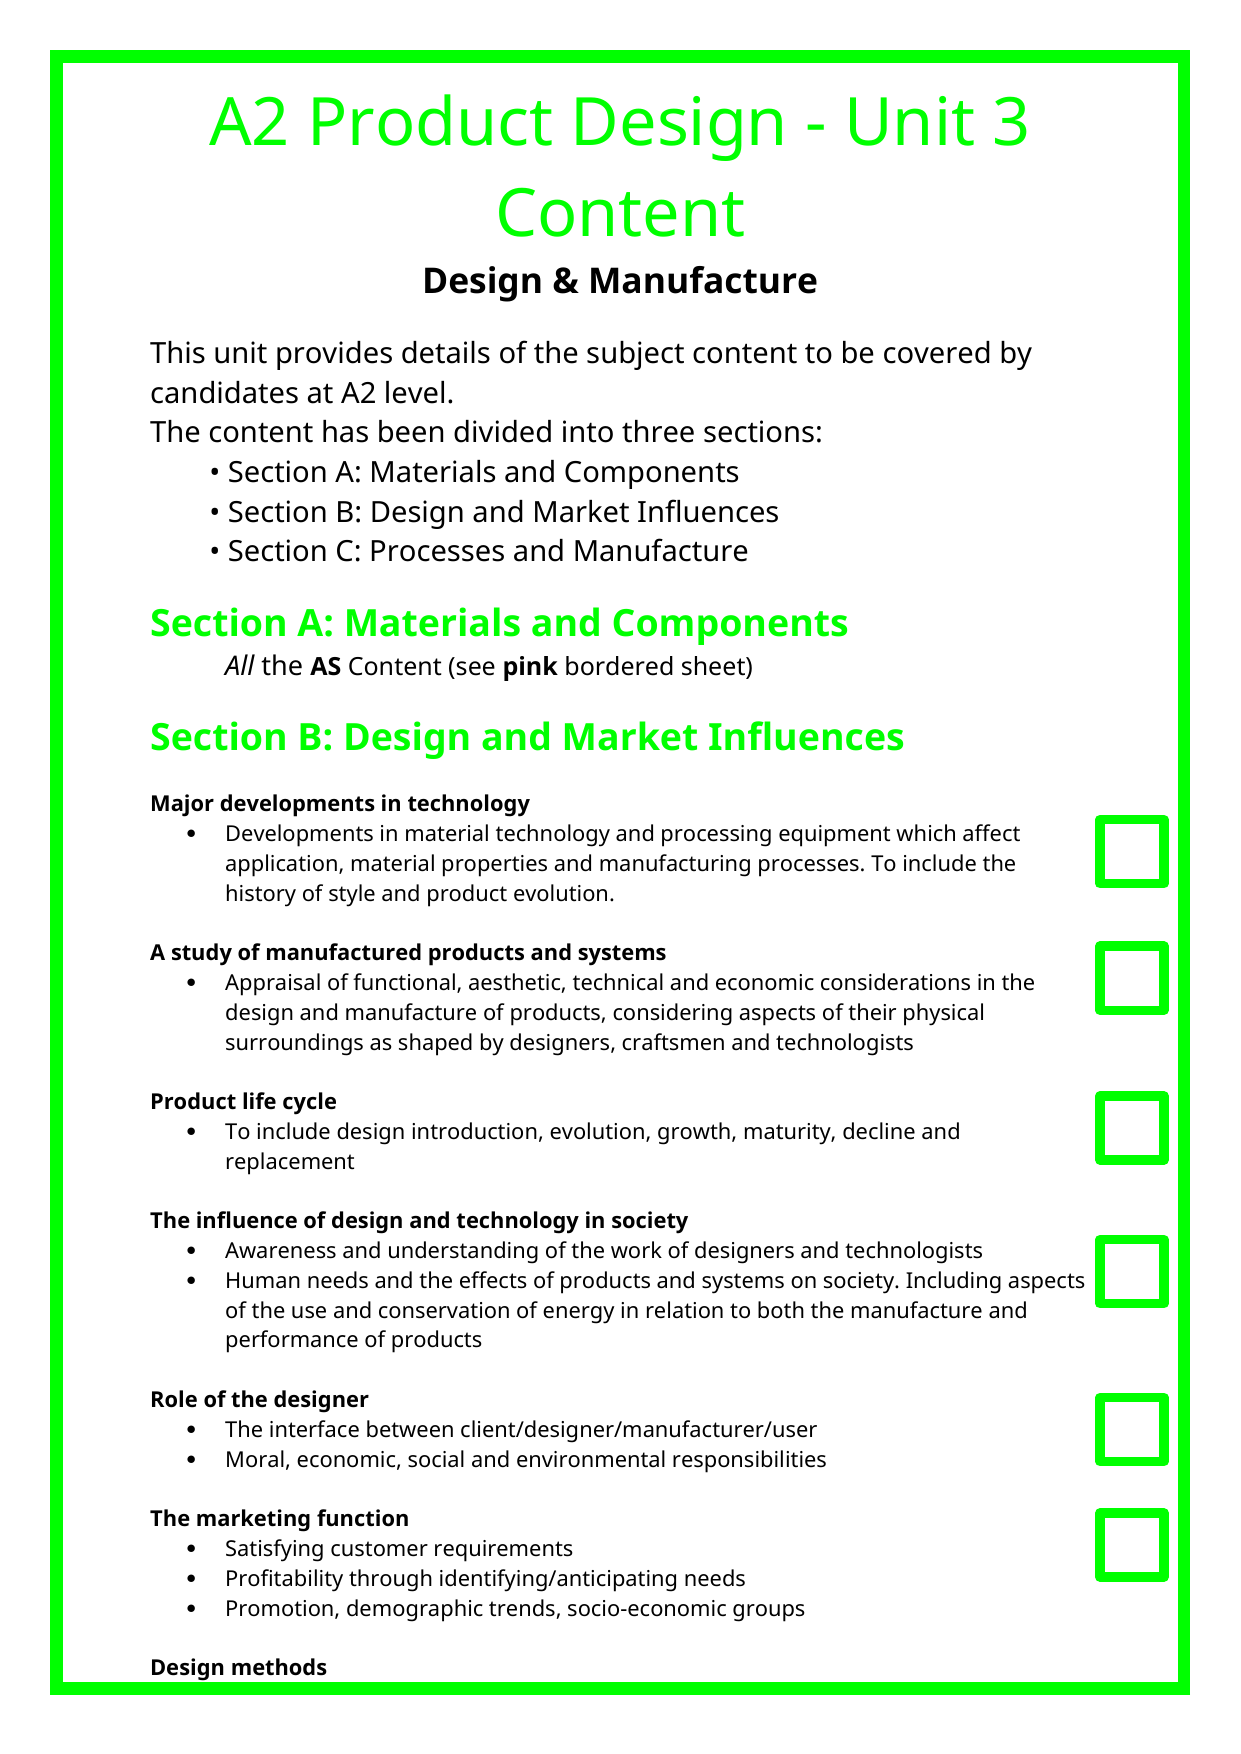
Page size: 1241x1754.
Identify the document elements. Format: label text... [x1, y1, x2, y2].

text This unit provides details of the subject content to be covered by candidates at A2 level. [150, 332, 1090, 412]
text Design methods [150, 1652, 1090, 1682]
text The influence of design and technology in society [150, 1205, 1090, 1235]
text A study of manufactured products and systems [150, 937, 1090, 967]
text • Section B: Design and Market Influences [209, 491, 1090, 531]
list Awareness and understanding of the work of designers and technologists [187, 1235, 1090, 1265]
list Moral, economic, social and environmental responsibilities [187, 1443, 1090, 1473]
text Design & Manufacture [150, 256, 1090, 304]
text Role of the designer [150, 1384, 1090, 1414]
list To include design introduction, evolution, growth, maturity, decline and replacement [187, 1116, 1090, 1175]
list Appraisal of functional, aesthetic, technical and economic considerations in the design and manufacture of products, considering aspects of their physical surroundings as shaped by designers, craftsmen and technologists [187, 967, 1090, 1056]
text Product life cycle [150, 1086, 1090, 1116]
list Human needs and the effects of products and systems on society. Including aspects of the use and conservation of energy in relation to both the manufacture and performance of products [187, 1265, 1090, 1354]
text The content has been divided into three sections: [150, 412, 1090, 451]
text A2 Product Design - Unit 3 Content [150, 74, 1090, 256]
text Section A: Materials and Components [150, 596, 1090, 647]
list Profitability through identifying/anticipating needs [187, 1563, 1090, 1592]
list Developments in material technology and processing equipment which affect application, material properties and manufacturing processes. To include the history of style and product evolution. [187, 818, 1090, 907]
text Section B: Design and Market Influences [150, 710, 1090, 761]
text All the AS Content (see pink bordered sheet) [150, 647, 1090, 684]
list Satisfying customer requirements [187, 1533, 1090, 1563]
text • Section A: Materials and Components [209, 451, 1090, 491]
list Promotion, demographic trends, socio-economic groups [187, 1592, 1090, 1622]
text The marketing function [150, 1503, 1090, 1533]
text • Section C: Processes and Manufacture [209, 531, 1090, 570]
text Major developments in technology [150, 788, 1090, 818]
list The interface between client/designer/manufacturer/user [187, 1414, 1090, 1443]
